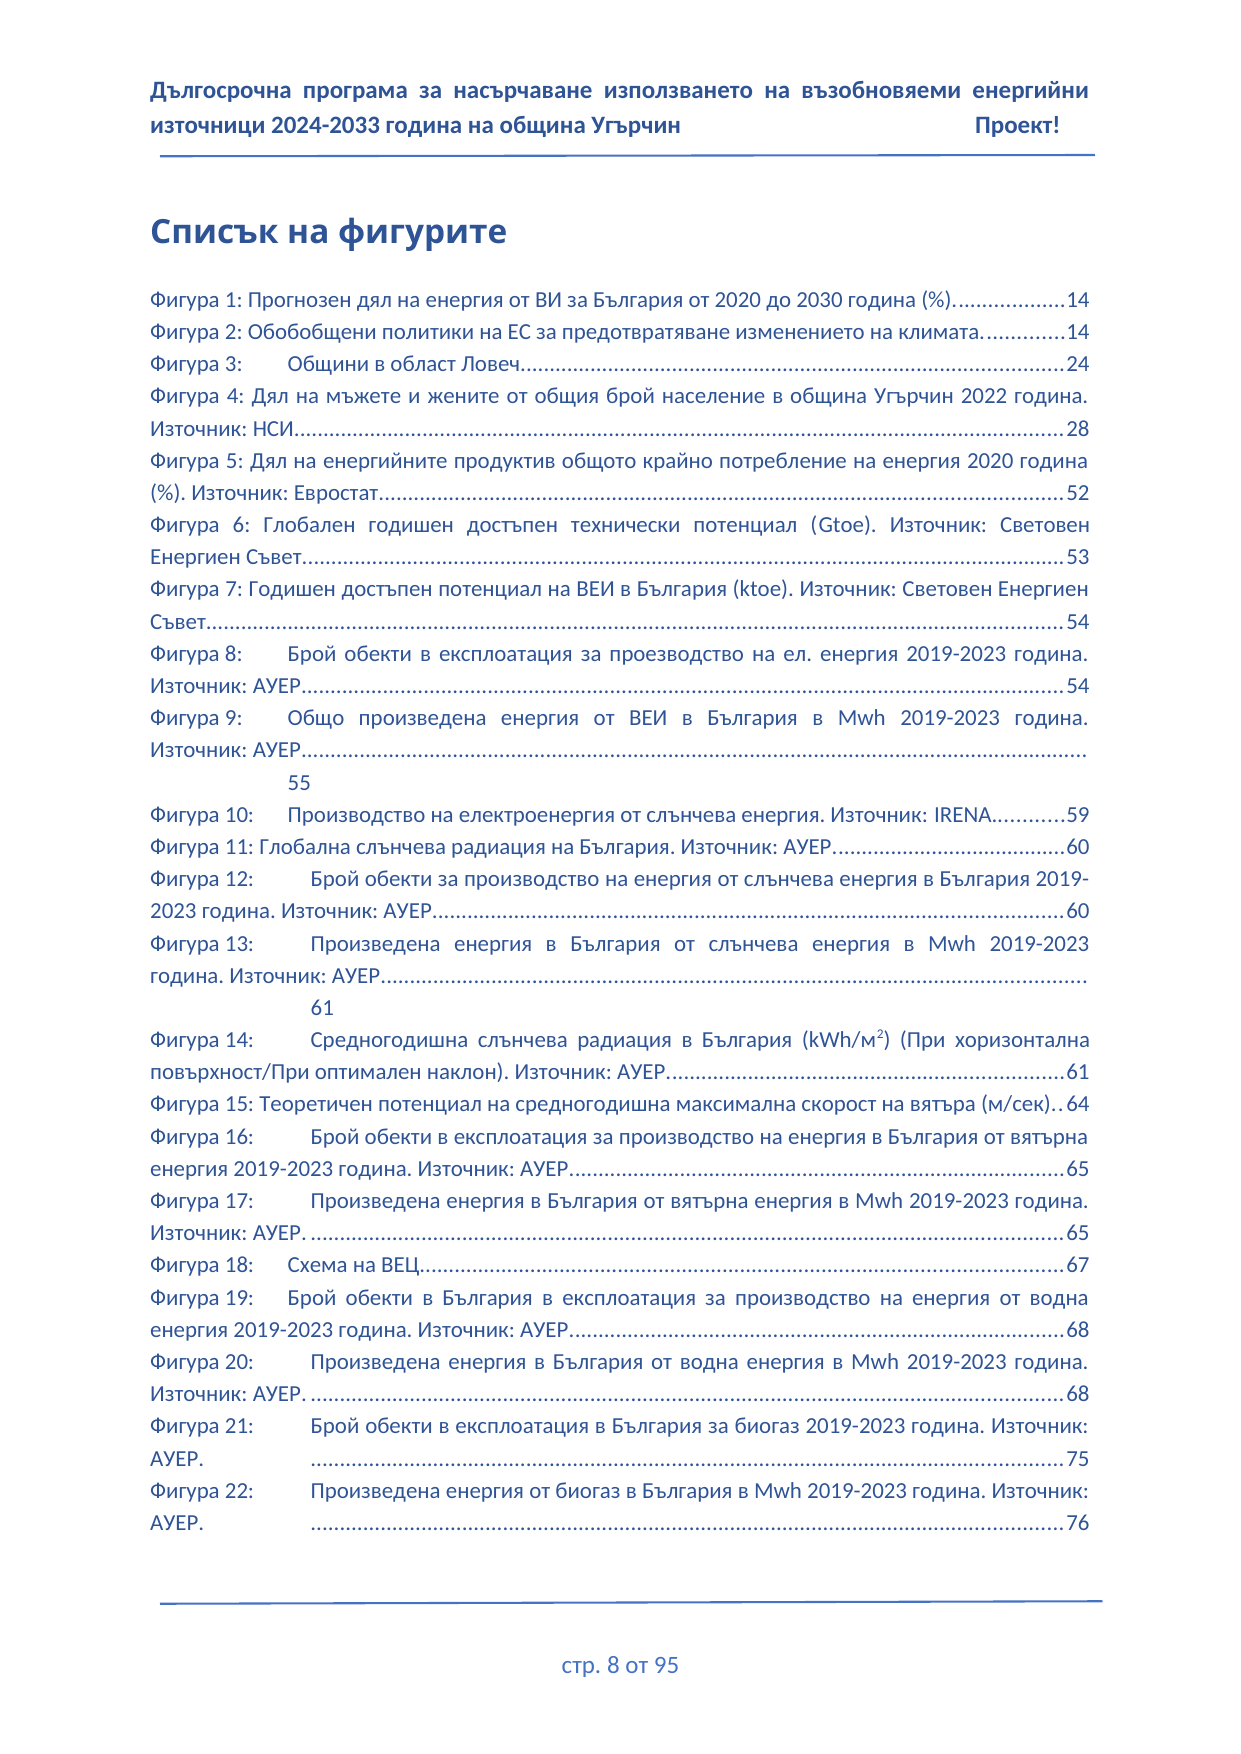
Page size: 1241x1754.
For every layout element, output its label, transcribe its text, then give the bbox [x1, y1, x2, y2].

text Фигура 19: Брой обекти в България в експлоатация за производство на енергия от водна енергия 2019-2023 година. Източник: АУЕР. 68 [150, 1283, 1090, 1343]
text Фигура 10: Производство на електроенергия от слънчева енергия. Източник: IRENA. 59 [150, 800, 1090, 828]
text Фигура 13: Произведена енергия в България от слънчева енергия в Mwh 2019-2023 година. Източник: АУЕР. 61 [150, 929, 1090, 1021]
text Фигура 6: Глобален годишен достъпен технически потенциал (Gtoe). Източник: Световен Енергиен Съвет. 53 [150, 510, 1090, 570]
text Фигура 22: Произведена енергия от биогаз в България в Mwh 2019-2023 година. Източник: АУЕР. 76 [150, 1476, 1090, 1536]
text Фигура 14: Средногодишна слънчева радиация в България (kWh/м2) (При хоризонтална повърхност/При оптимален наклон). Източник: АУЕР. 61 [150, 1025, 1090, 1085]
text Фигура 1: Прогнозен дял на енергия от ВИ за България от 2020 до 2030 година (%). 14 [150, 285, 1090, 313]
text Фигура 16: Брой обекти в експлоатация за производство на енергия в България от вятърна енергия 2019-2023 година. Източник: АУЕР. 65 [150, 1122, 1090, 1182]
text Фигура 12: Брой обекти за производство на енергия от слънчева енергия в България 2019-2023 година. Източник: АУЕР. 60 [150, 864, 1090, 924]
text Фигура 20: Произведена енергия в България от водна енергия в Mwh 2019-2023 година. Източник: АУЕР. 68 [150, 1347, 1090, 1407]
text Фигура 2: Обобобщени политики на ЕС за предотвратяване изменението на климата. 14 [150, 317, 1090, 345]
text Фигура 8: Брой обекти в експлоатация за проезводство на ел. енергия 2019-2023 година. Източник: АУЕР. 54 [150, 639, 1090, 699]
text Фигура 21: Брой обекти в експлоатация в България за биогаз 2019-2023 година. Източник: АУЕР. 75 [150, 1411, 1090, 1472]
text Фигура 7: Годишен достъпен потенциал на ВЕИ в България (ktoe). Източник: Световен Енергиен Съвет. 54 [150, 574, 1090, 635]
text Фигура 3: Общини в област Ловеч. 24 [150, 349, 1090, 377]
text Фигура 15: Теоретичен потенциал на средногодишна максимална скорост на вятъра (м/сек). 64 [150, 1089, 1090, 1118]
text Фигура 9: Общо произведена енергия от ВЕИ в България в Mwh 2019-2023 година. Източник: АУЕР. 55 [150, 703, 1090, 796]
text Фигура 5: Дял на енергийните продуктив общото крайно потребление на енергия 2020 година (%). Източник: Евростат. 52 [150, 446, 1090, 506]
text Фигура 11: Глобална слънчева радиация на България. Източник: АУЕР. 60 [150, 832, 1090, 860]
subtitle Списък на фигурите [150, 208, 1090, 253]
text Фигура 18: Схема на ВЕЦ. 67 [150, 1251, 1090, 1278]
text Фигура 17: Произведена енергия в България от вятърна енергия в Mwh 2019-2023 година. Източник: АУЕР. 65 [150, 1186, 1090, 1246]
text Фигура 4: Дял на мъжете и жените от общия брой население в община Угърчин 2022 година. Източник: НСИ. 28 [150, 381, 1090, 442]
